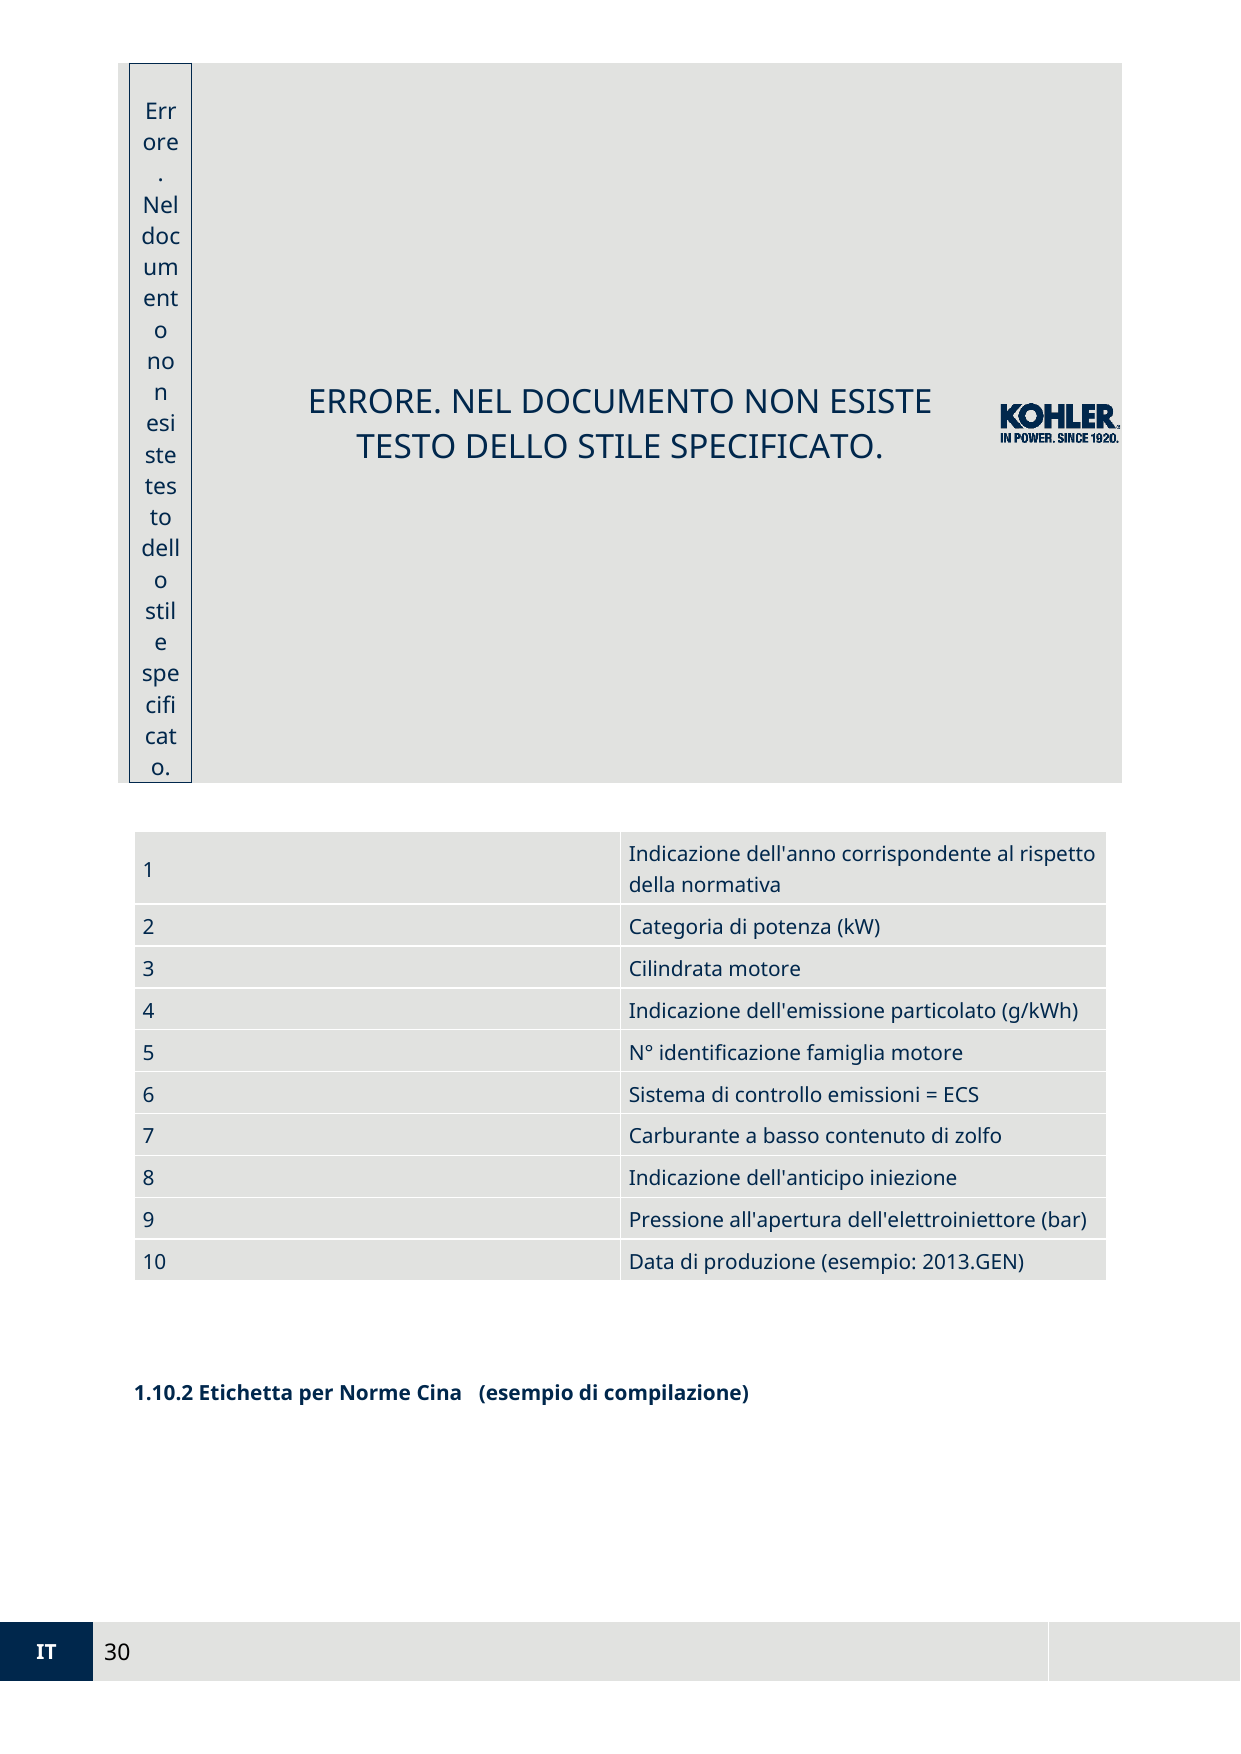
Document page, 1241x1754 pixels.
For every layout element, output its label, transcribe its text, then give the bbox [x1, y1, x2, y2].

picture [1000, 403, 1121, 443]
table_header 1.10.1 Etichetta per Norme EPA (esempio di compilazione) 1.10.2 Etichetta per Norme Cina (esempio di compilazione) 1.10.3 Etichetta per Norme Corea (esempio di compilazione) [118, 815, 1122, 1487]
